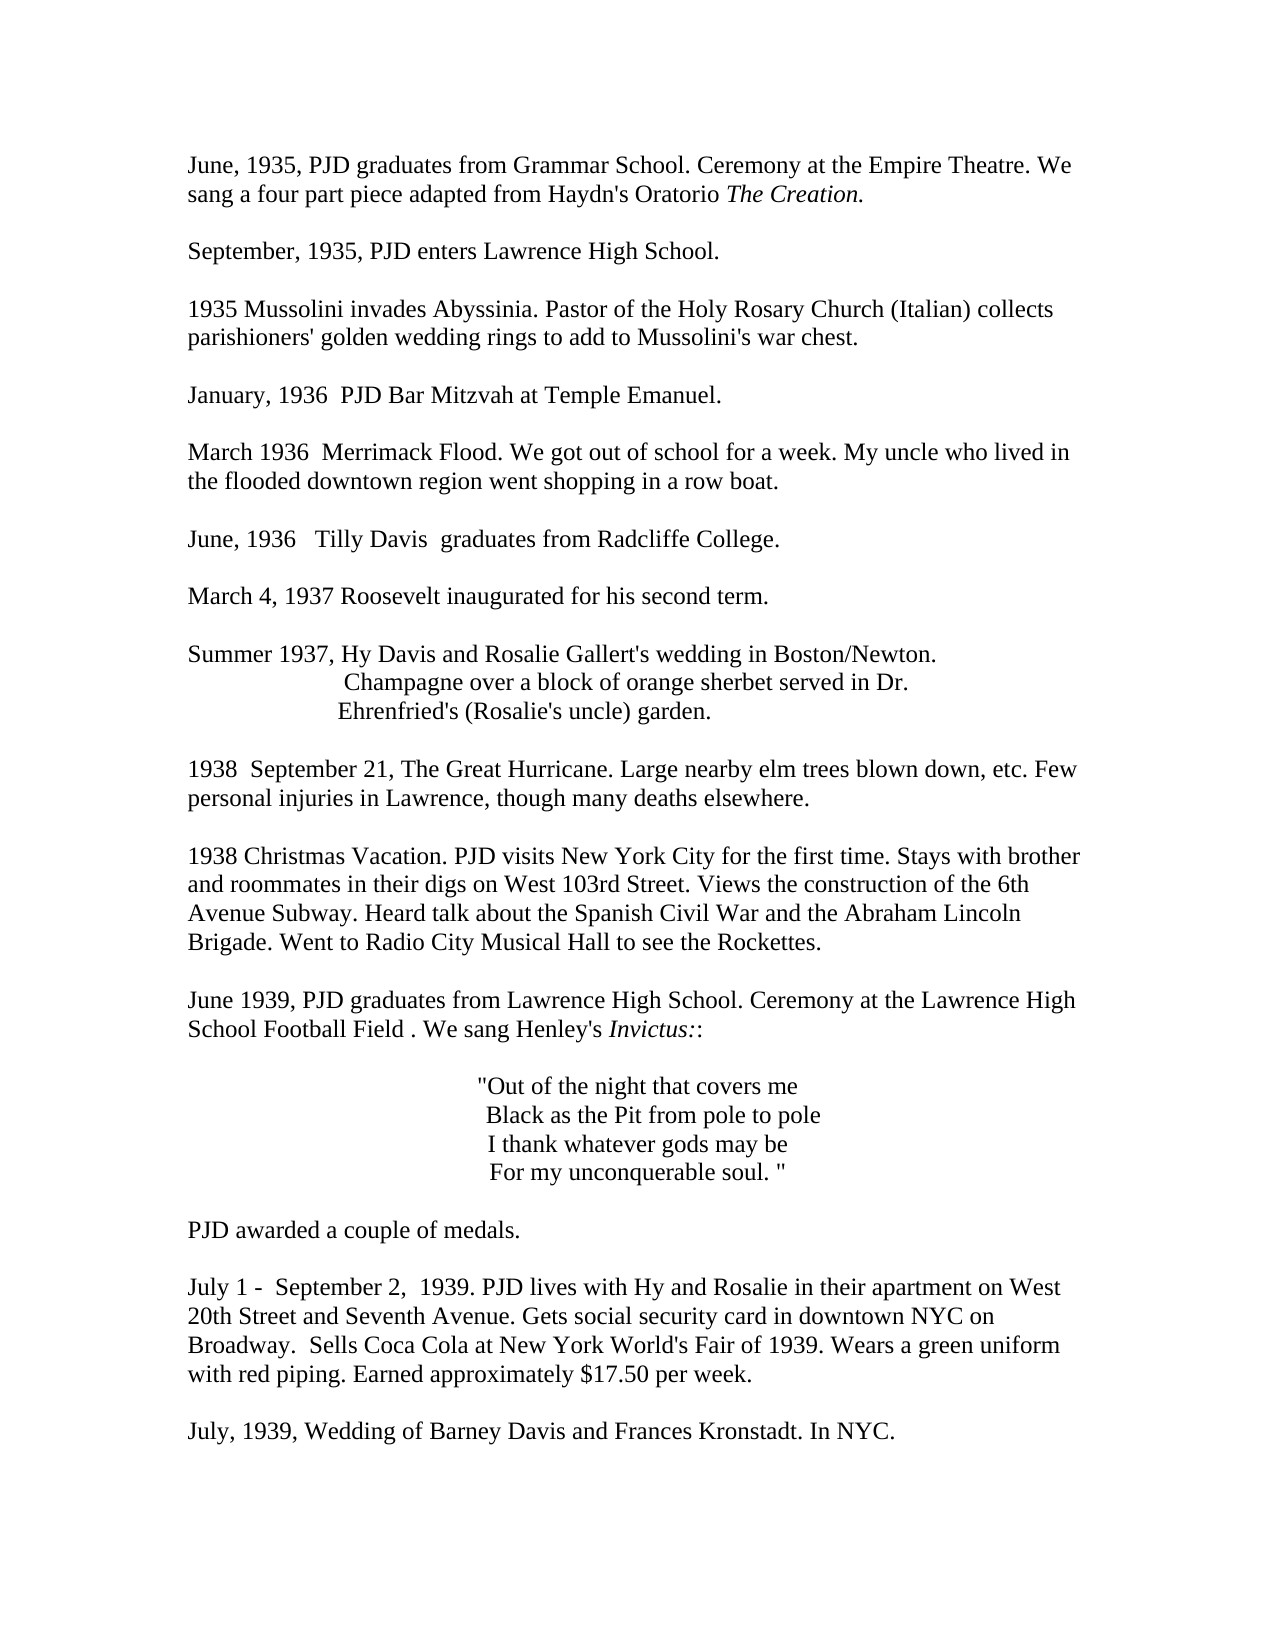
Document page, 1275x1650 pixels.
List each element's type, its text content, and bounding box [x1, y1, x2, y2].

text July 1 - September 2, 1939. PJD lives with Hy and Rosalie in their apartment on West 20th Street and Seventh Avenue. Gets social security card in downtown NYC on Broadway. Sells Coca Cola at New York World's Fair of 1939. Wears a green uniform with red piping. Earned approximately $17.50 per week. [187, 1272, 1087, 1387]
text June 1939, PJD graduates from Lawrence High School. Ceremony at the Lawrence High School Football Field . We sang Henley's Invictus:: [187, 985, 1087, 1042]
text 1938 September 21, The Great Hurricane. Large nearby elm trees blown down, etc. Few personal injuries in Lawrence, though many deaths elsewhere. [187, 754, 1087, 812]
text Summer 1937, Hy Davis and Rosalie Gallert's wedding in Boston/Newton. [187, 639, 1087, 667]
text For my unconquerable soul. " [187, 1157, 1087, 1186]
text March 1936 Merrimack Flood. We got out of school for a week. My uncle who lived in the flooded downtown region went shopping in a row boat. [187, 437, 1087, 495]
text January, 1936 PJD Bar Mitzvah at Temple Emanuel. [187, 380, 1087, 409]
text Champagne over a block of orange sherbet served in Dr. Ehrenfried's (Rosalie's uncle) garden. [187, 667, 1087, 725]
text July, 1939, Wedding of Barney Davis and Frances Kronstadt. In NYC. [187, 1416, 1087, 1445]
text June, 1936 Tilly Davis graduates from Radcliffe College. [187, 524, 1087, 552]
text Black as the Pit from pole to pole [187, 1100, 1087, 1129]
text 1938 Christmas Vacation. PJD visits New York City for the first time. Stays with brother and roommates in their digs on West 103rd Street. Views the construction of the 6th Avenue Subway. Heard talk about the Spanish Civil War and the Abraham Lincoln Brigade. Went to Radio City Musical Hall to see the Rockettes. [187, 841, 1087, 956]
text PJD awarded a couple of medals. [187, 1215, 1087, 1244]
text March 4, 1937 Roosevelt inaugurated for his second term. [187, 581, 1087, 610]
text June, 1935, PJD graduates from Grammar School. Ceremony at the Empire Theatre. We sang a four part piece adapted from Haydn's Oratorio The Creation. [187, 150, 1087, 207]
text I thank whatever gods may be [187, 1129, 1087, 1157]
text September, 1935, PJD enters Lawrence High School. [187, 236, 1087, 265]
text 1935 Mussolini invades Abyssinia. Pastor of the Holy Rosary Church (Italian) collects parishioners' golden wedding rings to add to Mussolini's war chest. [187, 294, 1087, 351]
text "Out of the night that covers me [187, 1071, 1087, 1100]
